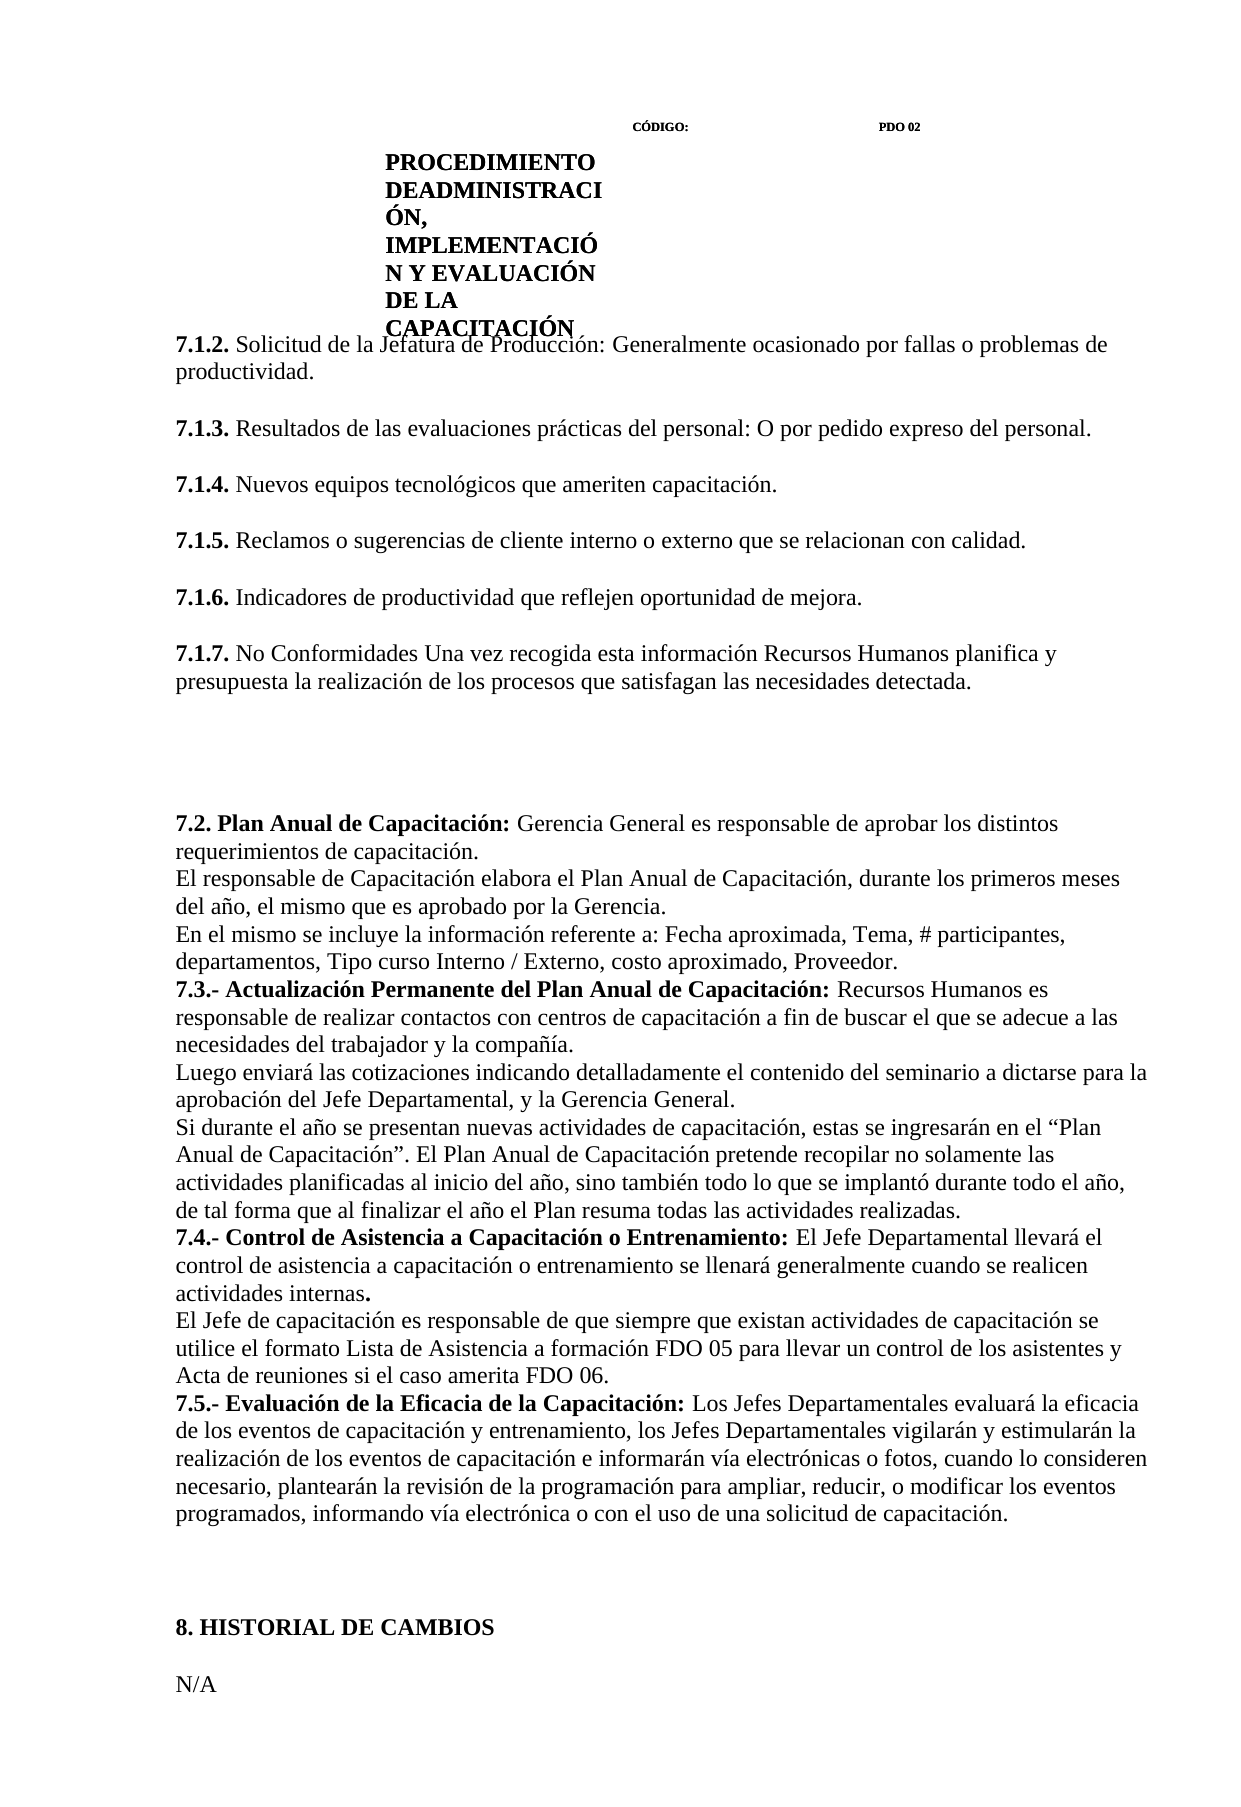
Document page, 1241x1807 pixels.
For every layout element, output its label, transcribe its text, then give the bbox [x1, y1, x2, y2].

text 7.4.- Control de Asistencia a Capacitación o Entrenamiento: El Jefe Departamental llevará el control de asistencia a capacitación o entrenamiento se llenará generalmente cuando se realicen actividades internas. [175, 1223, 1152, 1306]
text 7.1.3. Resultados de las evaluaciones prácticas del personal: O por pedido expreso del personal. [175, 414, 1152, 441]
text 7.1.5. Reclamos o sugerencias de cliente interno o externo que se relacionan con calidad. [175, 526, 1152, 554]
text N/A [175, 1669, 1152, 1697]
text 7.1.2. Solicitud de la Jefatura de Producción: Generalmente ocasionado por fallas o problemas de productividad. [175, 133, 1152, 385]
text En el mismo se incluye la información referente a: Fecha aproximada, Tema, # participantes, departamentos, Tipo curso Interno / Externo, costo aproximado, Proveedor. [175, 920, 1152, 975]
text 7.3.- Actualización Permanente del Plan Anual de Capacitación: Recursos Humanos es responsable de realizar contactos con centros de capacitación a fin de buscar el que se adecue a las necesidades del trabajador y la compañía. [175, 975, 1152, 1058]
text 8. HISTORIAL DE CAMBIOS [175, 1613, 1152, 1641]
text 7.1.7. No Conformidades Una vez recogida esta información Recursos Humanos planifica y presupuesta la realización de los procesos que satisfagan las necesidades detectada. [175, 639, 1152, 694]
text 7.2. Plan Anual de Capacitación: Gerencia General es responsable de aprobar los distintos requerimientos de capacitación. [175, 809, 1152, 864]
text 7.1.6. Indicadores de productividad que reflejen oportunidad de mejora. [175, 583, 1152, 610]
text 7.5.- Evaluación de la Eficacia de la Capacitación: Los Jefes Departamentales evaluará la eficacia de los eventos de capacitación y entrenamiento, los Jefes Departamentales vigilarán y estimularán la realización de los eventos de capacitación e informarán vía electrónicas o fotos, cuando lo consideren necesario, plantearán la revisión de la programación para ampliar, reducir, o modificar los eventos programados, informando vía electrónica o con el uso de una solicitud de capacitación. [175, 1389, 1152, 1527]
text El Jefe de capacitación es responsable de que siempre que existan actividades de capacitación se utilice el formato Lista de Asistencia a formación FDO 05 para llevar un control de los asistentes y Acta de reuniones si el caso amerita FDO 06. [175, 1306, 1152, 1389]
text Luego enviará las cotizaciones indicando detalladamente el contenido del seminario a dictarse para la aprobación del Jefe Departamental, y la Gerencia General. [175, 1058, 1152, 1113]
text 7.1.4. Nuevos equipos tecnológicos que ameriten capacitación. [175, 470, 1152, 498]
text Si durante el año se presentan nuevas actividades de capacitación, estas se ingresarán en el “Plan Anual de Capacitación”. El Plan Anual de Capacitación pretende recopilar no solamente las actividades planificadas al inicio del año, sino también todo lo que se implantó durante todo el año, de tal forma que al finalizar el año el Plan resuma todas las actividades realizadas. [175, 1113, 1152, 1223]
text El responsable de Capacitación elabora el Plan Anual de Capacitación, durante los primeros meses del año, el mismo que es aprobado por la Gerencia. [175, 864, 1152, 920]
